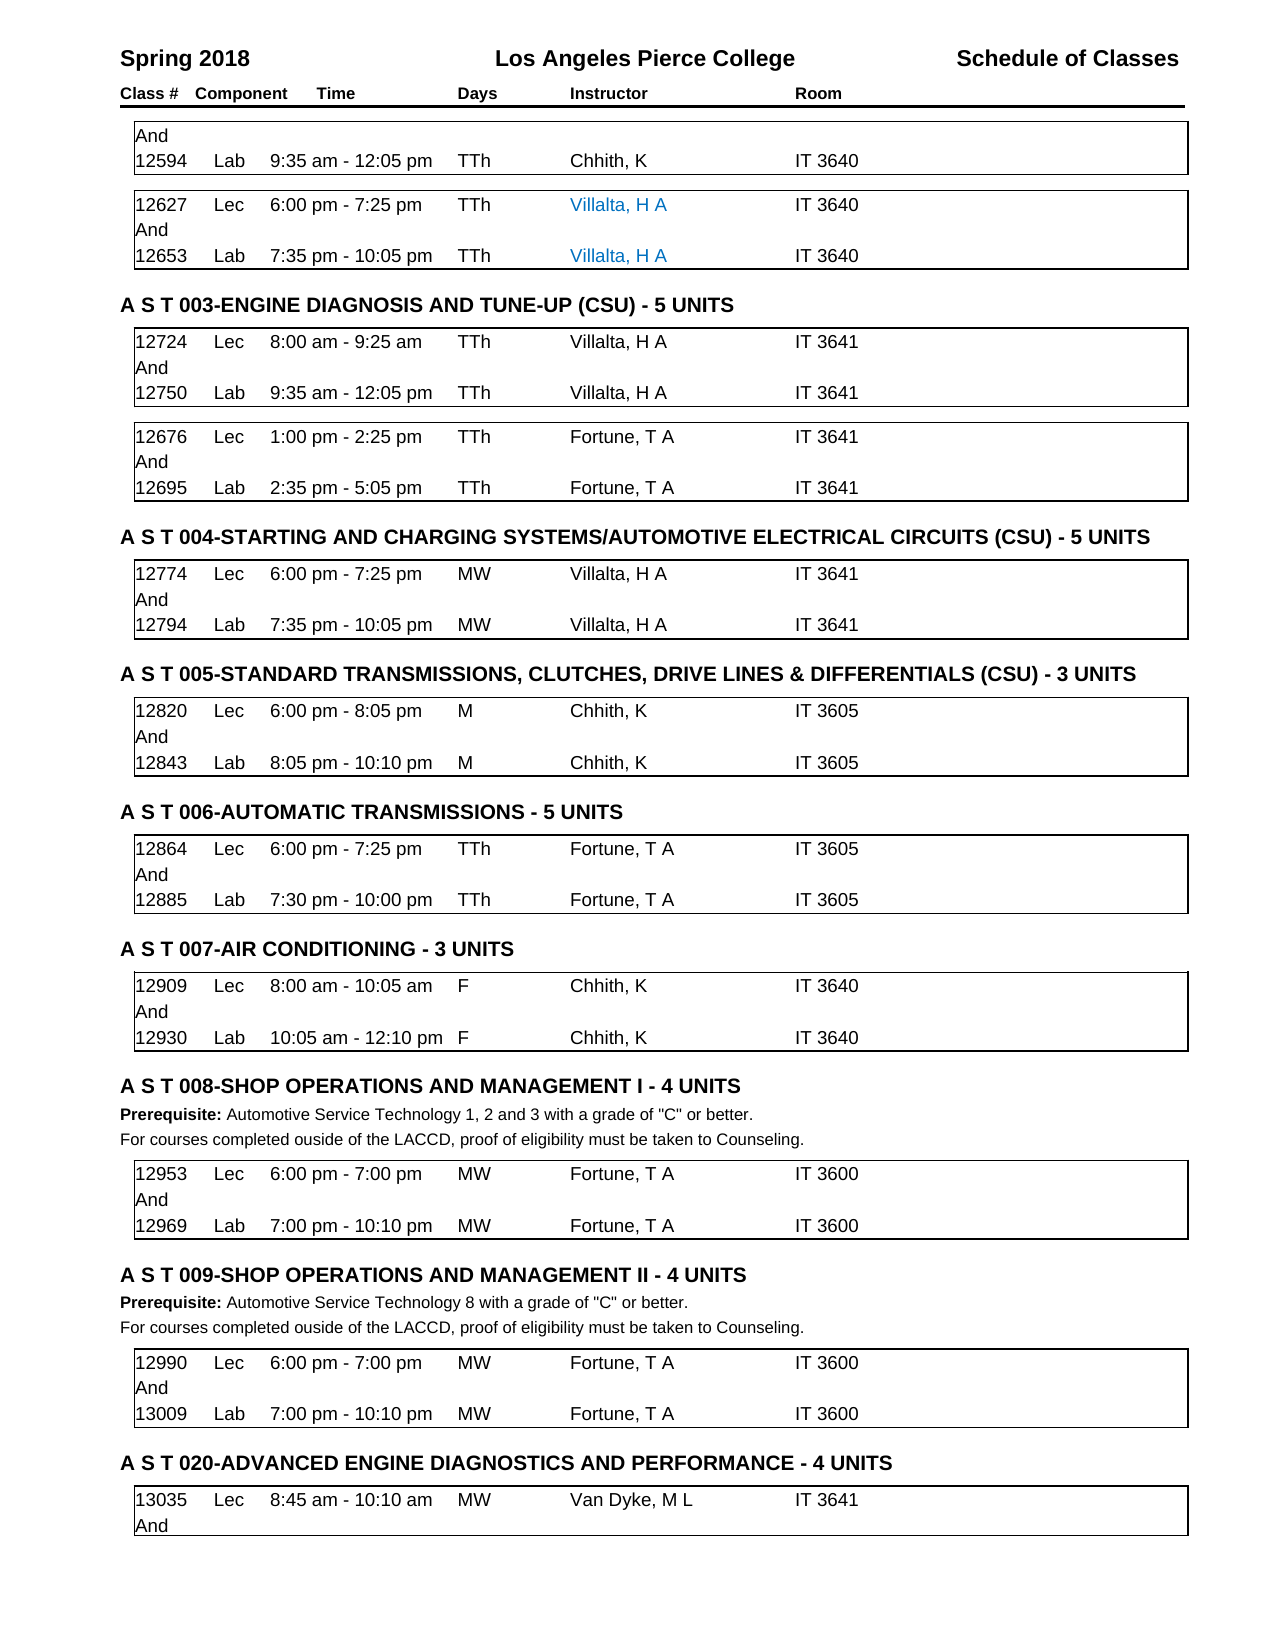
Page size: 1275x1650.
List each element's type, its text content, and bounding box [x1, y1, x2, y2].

text 12627 Lec 6:00 pm - 7:25 pm TTh Villalta, H A IT 3640 [135, 191, 1187, 215]
text 12676 Lec 1:00 pm - 2:25 pm TTh Fortune, T A IT 3641 [135, 423, 1187, 447]
text 12695 Lab 2:35 pm - 5:05 pm TTh Fortune, T A IT 3641 [135, 473, 1187, 500]
title A S T 006-Automatic Transmissions - 5 Units [120, 799, 1185, 823]
text 12930 Lab 10:05 am - 12:10 pm F Chhith, K IT 3640 [135, 1023, 1187, 1050]
title A S T 005-Standard Transmissions, Clutches, Drive Lines & Differentials (CSU) - 3 Units [120, 662, 1185, 686]
text 12653 Lab 7:35 pm - 10:05 pm TTh Villalta, H A IT 3640 [135, 241, 1187, 268]
text And [135, 1185, 1187, 1211]
text 13009 Lab 7:00 pm - 10:10 pm MW Fortune, T A IT 3600 [135, 1399, 1187, 1427]
text 12864 Lec 6:00 pm - 7:25 pm TTh Fortune, T A IT 3605 [135, 836, 1187, 859]
text 13035 Lec 8:45 am - 10:10 am MW Van Dyke, M L IT 3641 [135, 1487, 1187, 1510]
text For courses completed ouside of the LACCD, proof of eligibility must be taken to Counseling. [120, 1318, 1185, 1337]
text And [135, 215, 1187, 241]
text And [135, 353, 1187, 378]
text 12969 Lab 7:00 pm - 10:10 pm MW Fortune, T A IT 3600 [135, 1211, 1187, 1238]
text 12774 Lec 6:00 pm - 7:25 pm MW Villalta, H A IT 3641 [135, 561, 1187, 584]
text 12990 Lec 6:00 pm - 7:00 pm MW Fortune, T A IT 3600 [135, 1350, 1187, 1373]
text And [135, 860, 1187, 885]
text 12953 Lec 6:00 pm - 7:00 pm MW Fortune, T A IT 3600 [135, 1161, 1187, 1185]
text 12820 Lec 6:00 pm - 8:05 pm M Chhith, K IT 3605 [135, 698, 1187, 722]
text 12750 Lab 9:35 am - 12:05 pm TTh Villalta, H A IT 3641 [135, 378, 1187, 406]
title A S T 003-Engine Diagnosis And Tune-Up (CSU) - 5 Units [120, 293, 1185, 317]
text And [135, 447, 1187, 473]
text 12909 Lec 8:00 am - 10:05 am F Chhith, K IT 3640 [135, 973, 1187, 997]
text 12843 Lab 8:05 pm - 10:10 pm M Chhith, K IT 3605 [135, 748, 1187, 775]
text 12794 Lab 7:35 pm - 10:05 pm MW Villalta, H A IT 3641 [135, 611, 1187, 638]
text 12724 Lec 8:00 am - 9:25 am TTh Villalta, H A IT 3641 [135, 329, 1187, 352]
text Prerequisite: Automotive Service Technology 1, 2 and 3 with a grade of "C" or better. [120, 1104, 1185, 1124]
text And [135, 122, 1187, 146]
text 12885 Lab 7:30 pm - 10:00 pm TTh Fortune, T A IT 3605 [135, 885, 1187, 913]
text For courses completed ouside of the LACCD, proof of eligibility must be taken to Counseling. [120, 1130, 1185, 1149]
text And [135, 997, 1187, 1022]
text And [135, 1373, 1187, 1399]
title A S T 007-Air Conditioning - 3 Units [120, 937, 1185, 961]
text And [135, 722, 1187, 747]
text And [135, 585, 1187, 610]
text Prerequisite: Automotive Service Technology 8 with a grade of "C" or better. [120, 1293, 1185, 1312]
title A S T 008-Shop Operations And Management I - 4 Units [120, 1074, 1185, 1098]
title A S T 020-Advanced Engine Diagnostics And Performance - 4 Units [120, 1451, 1185, 1475]
title A S T 004-Starting And Charging Systems/Automotive Electrical Circuits (CSU) - 5 Units [120, 525, 1185, 549]
text 12594 Lab 9:35 am - 12:05 pm TTh Chhith, K IT 3640 [135, 146, 1187, 174]
text And [135, 1511, 1187, 1535]
title A S T 009-Shop Operations And Management II - 4 Units [120, 1263, 1185, 1287]
